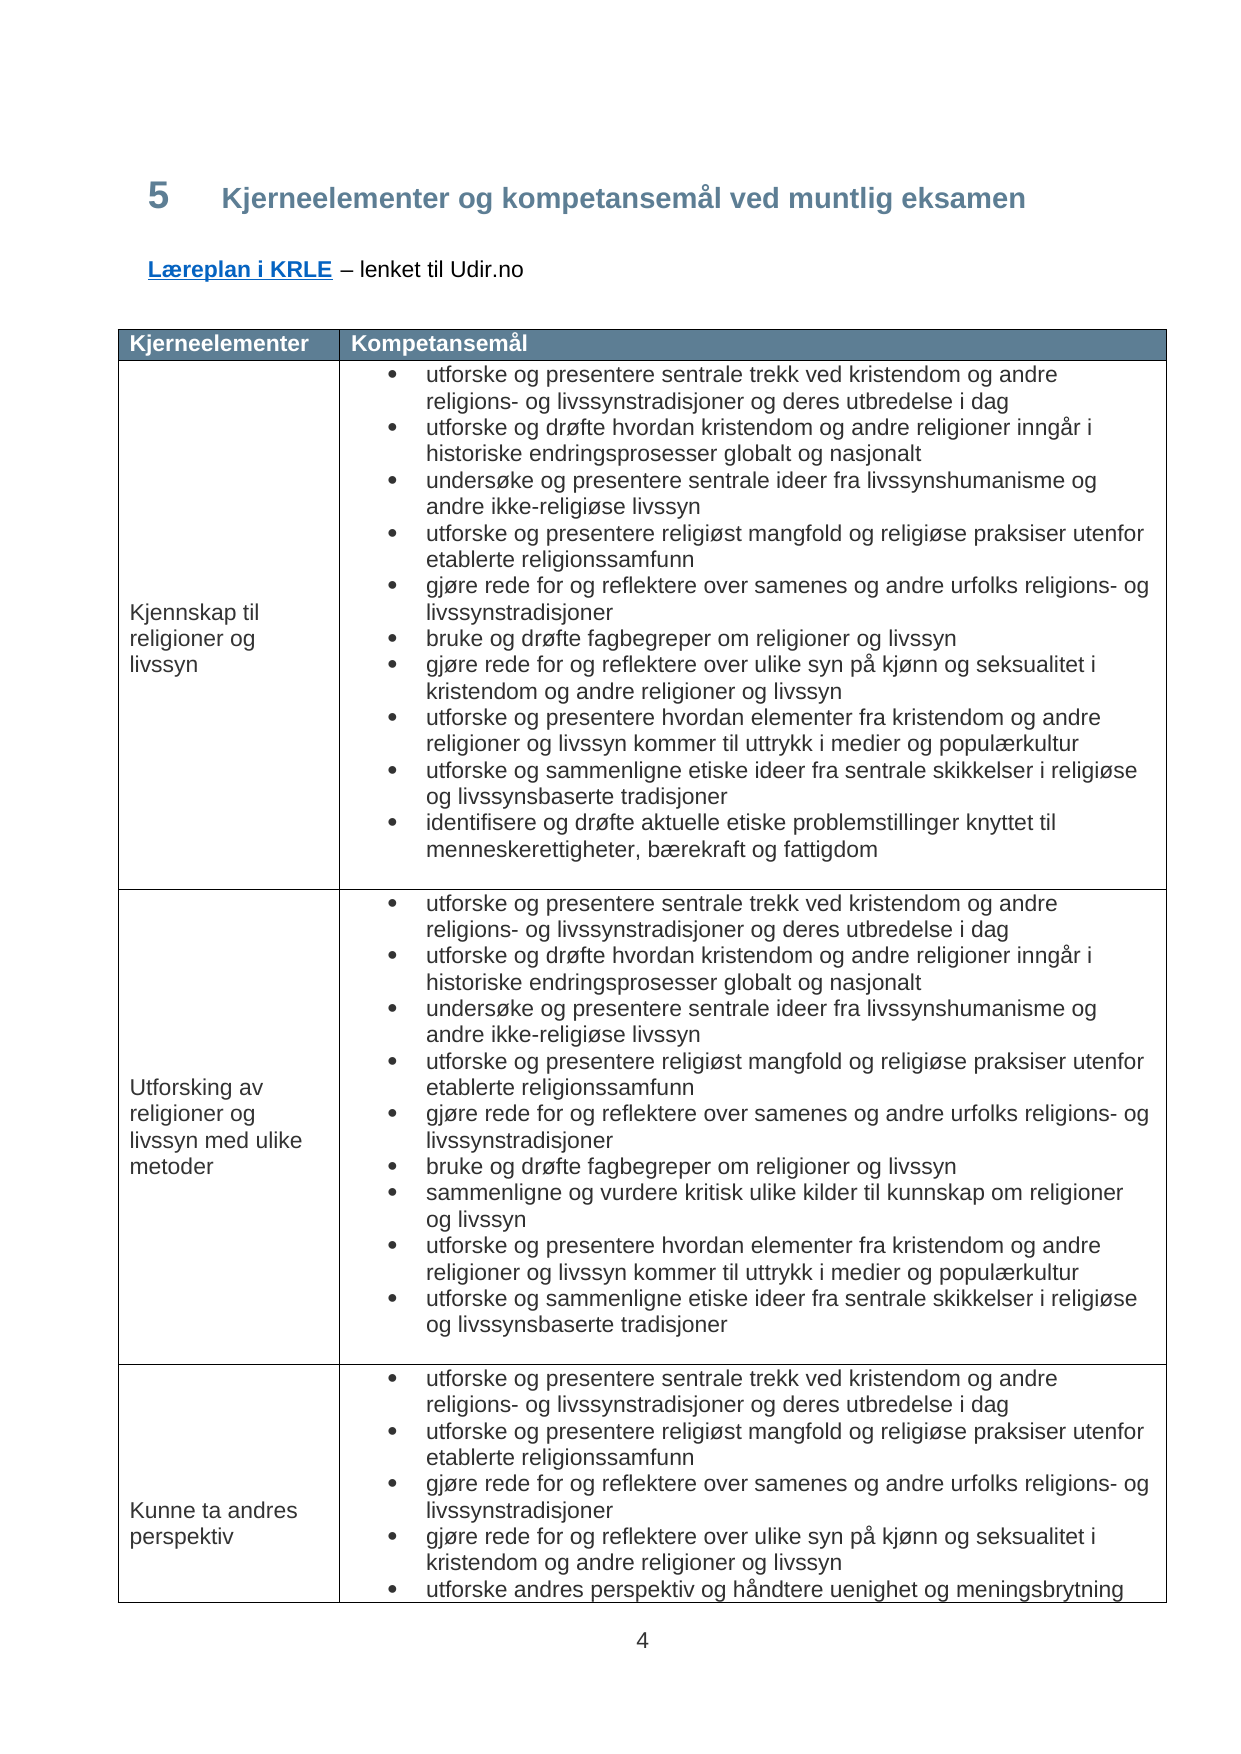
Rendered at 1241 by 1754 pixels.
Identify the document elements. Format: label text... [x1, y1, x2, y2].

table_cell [340, 1365, 1166, 1602]
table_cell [119, 1365, 339, 1602]
table_header Kjerneelementer [119, 330, 339, 360]
table_cell utforske og presentere sentrale trekk ved kristendom og andre religions- og livssynstradisjoner og deres utbredelse i dag utforske og drøfte hvordan kristendom og andre religioner inngår i historiske endringsprosesser globalt og nasjonalt undersøke og presentere sentrale ideer fra livssynshumanisme og andre ikke-religiøse livssyn utforske og presentere religiøst mangfold og religiøse praksiser utenfor etablerte religionssamfunn gjøre rede for og reflektere over samenes og andre urfolks religions- og livssynstradisjoner bruke og drøfte fagbegreper om religioner og livssyn sammenligne og vurdere kritisk ulike kilder til kunnskap om religioner og livssyn utforske og presentere hvordan elementer fra kristendom og andre religioner og livssyn kommer til uttrykk i medier og populærkultur utforske og sammenligne etiske ideer fra sentrale skikkelser i religiøse og livssynsbaserte tradisjoner [340, 890, 1166, 1364]
table_cell utforske og presentere sentrale trekk ved kristendom og andre religions- og livssynstradisjoner og deres utbredelse i dag utforske og drøfte hvordan kristendom og andre religioner inngår i historiske endringsprosesser globalt og nasjonalt undersøke og presentere sentrale ideer fra livssynshumanisme og andre ikke-religiøse livssyn utforske og presentere religiøst mangfold og religiøse praksiser utenfor etablerte religionssamfunn gjøre rede for og reflektere over samenes og andre urfolks religions- og livssynstradisjoner bruke og drøfte fagbegreper om religioner og livssyn gjøre rede for og reflektere over ulike syn på kjønn og seksualitet i kristendom og andre religioner og livssyn utforske og presentere hvordan elementer fra kristendom og andre religioner og livssyn kommer til uttrykk i medier og populærkultur utforske og sammenligne etiske ideer fra sentrale skikkelser i religiøse og livssynsbaserte tradisjoner identifisere og drøfte aktuelle etiske problemstillinger knyttet til menneskerettigheter, bærekraft og fattigdom [340, 361, 1166, 888]
subtitle Kjerneelementer og kompetansemål ved muntlig eksamen Læreplan i KRLE – lenket til Udir.no [148, 173, 1137, 284]
table_cell Kjennskap til religioner og livssyn [119, 361, 339, 888]
table_cell Utforsking av religioner og livssyn med ulike metoder [119, 890, 339, 1364]
table_header Kompetansemål [340, 330, 1166, 360]
